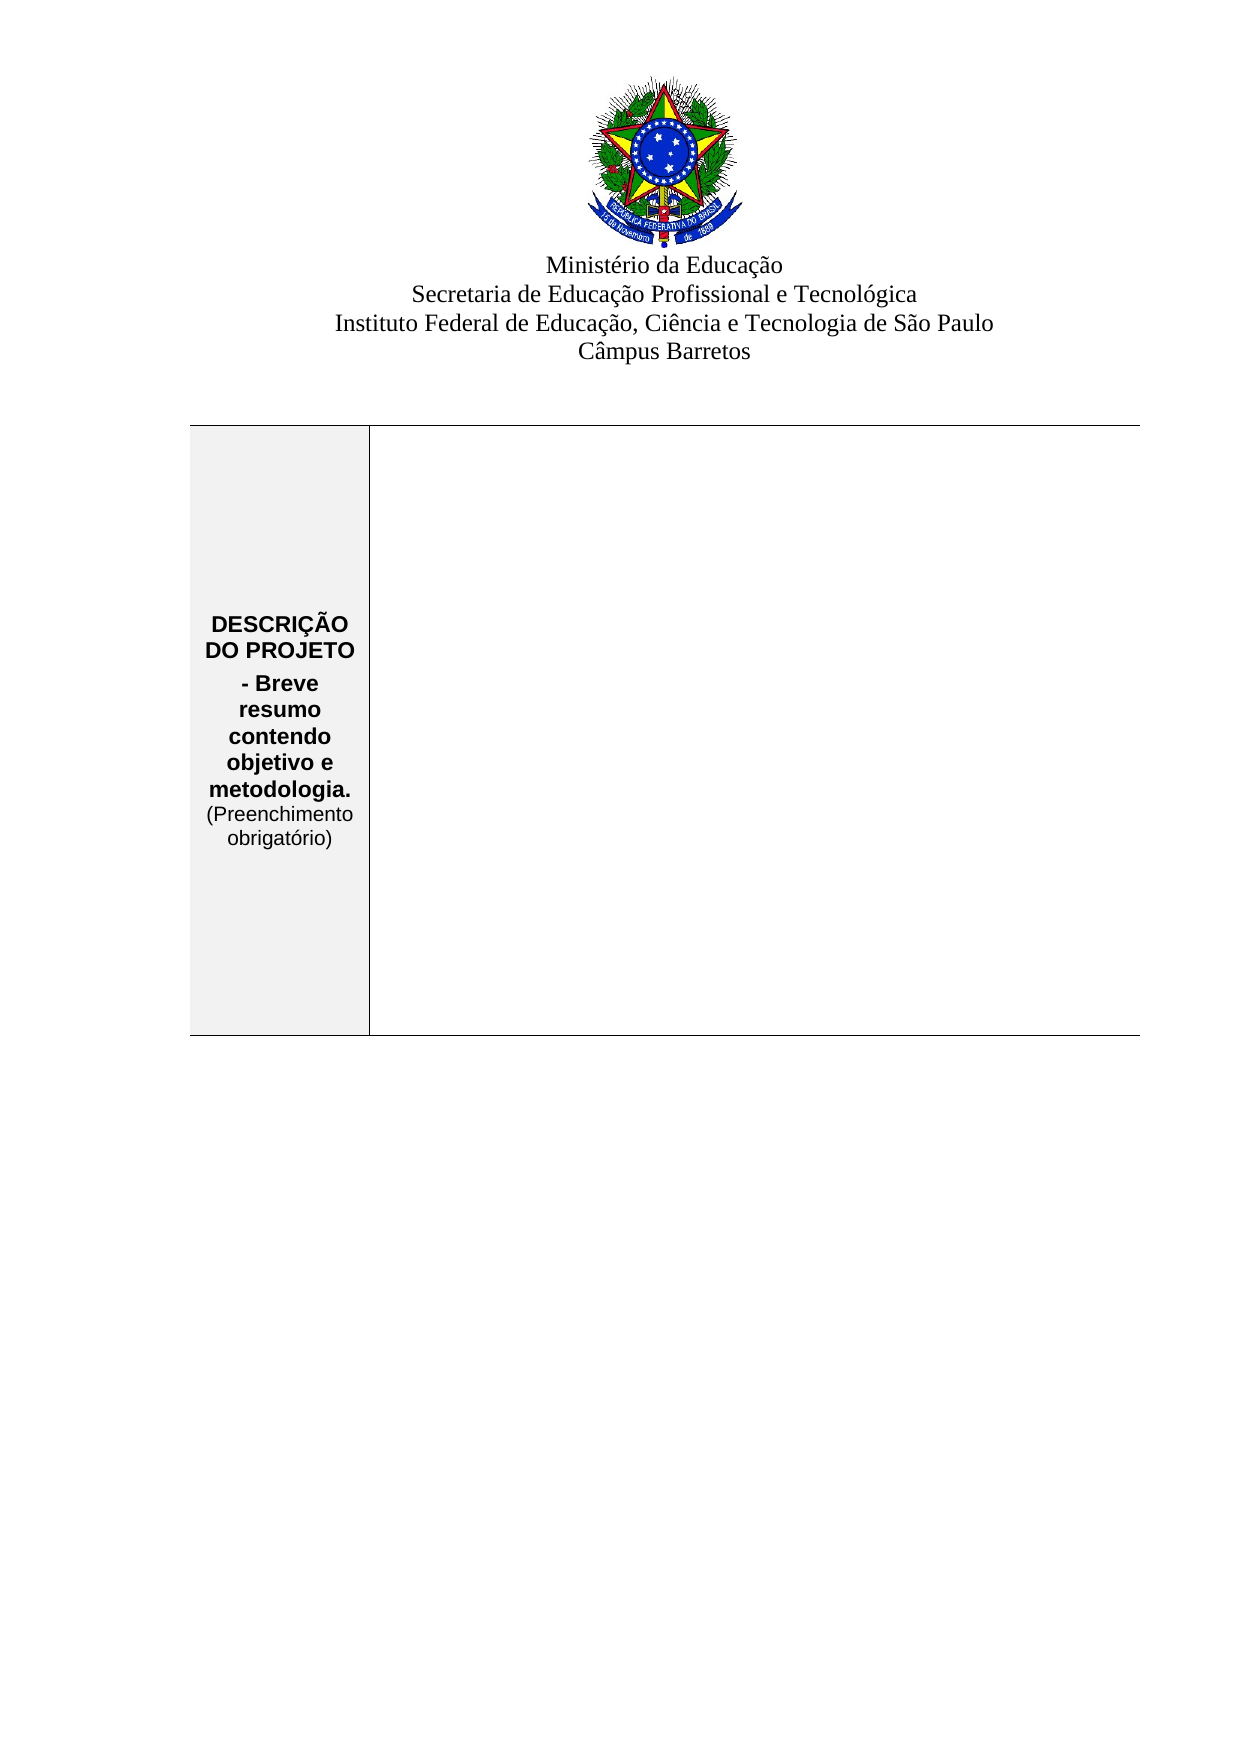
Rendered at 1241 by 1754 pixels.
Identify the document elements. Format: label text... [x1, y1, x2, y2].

picture [587, 73, 743, 248]
table_header DESCRIÇÃO DO PROJETO - Breve resumo contendo objetivo e metodologia. (Preenchimento obrigatório) [190, 426, 369, 1035]
table_header [370, 426, 1140, 1035]
